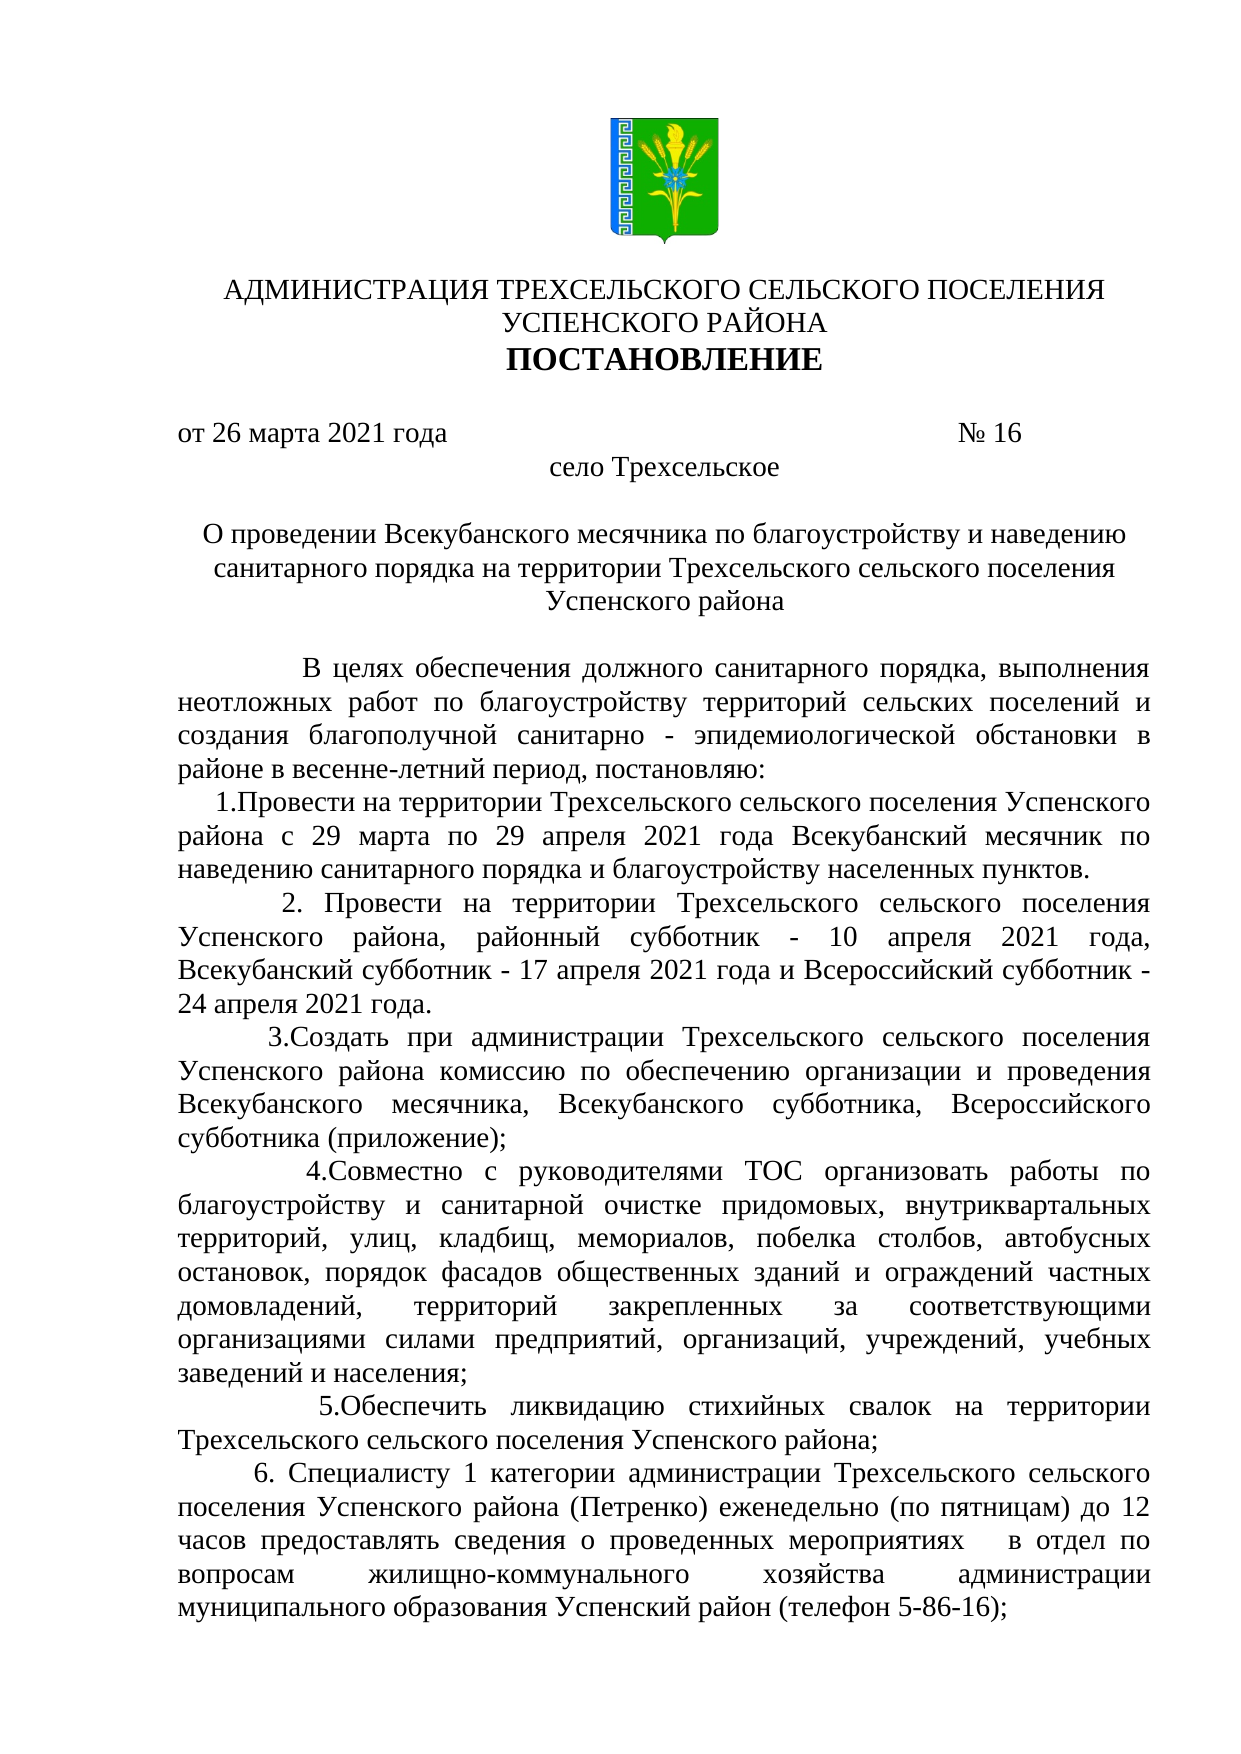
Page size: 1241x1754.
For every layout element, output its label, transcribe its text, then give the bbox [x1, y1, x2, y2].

text 2. Провести на территории Трехсельского сельского поселения Успенского района, районный субботник - 10 апреля 2021 года, Всекубанский субботник - 17 апреля 2021 года и Всероссийский субботник - 24 апреля 2021 года. [177, 885, 1152, 1019]
text 6. Специалисту 1 категории администрации Трехсельского сельского поселения Успенского района (Петренко) еженедельно (по пятницам) до 12 часов предоставлять сведения о проведенных мероприятиях в отдел по вопросам жилищно-коммунального хозяйства администрации муниципального образования Успенский район (телефон 5-86-16); [177, 1455, 1152, 1623]
text УСПЕНСКОГО РАЙОНА [177, 305, 1152, 339]
text ПОСТАНОВЛЕНИЕ [177, 339, 1152, 377]
text 1.Провести на территории Трехсельского сельского поселения Успенского района с 29 марта по 29 апреля 2021 года Всекубанский месячник по наведению санитарного порядка и благоустройству населенных пунктов. [177, 784, 1152, 885]
picture [610, 118, 719, 244]
text 3.Создать при администрации Трехсельского сельского поселения Успенского района комиссию по обеспечению организации и проведения Всекубанского месячника, Всекубанского субботника, Всероссийского субботника (приложение); [177, 1019, 1152, 1153]
text село Трехсельское [177, 449, 1152, 483]
text от 26 марта 2021 года № 16 [177, 416, 1152, 449]
text О проведении Всекубанского месячника по благоустройству и наведению санитарного порядка на территории Трехсельского сельского поселения Успенского района [177, 516, 1152, 617]
text 4.Совместно с руководителями ТОС организовать работы по благоустройству и санитарной очистке придомовых, внутриквартальных территорий, улиц, кладбищ, мемориалов, побелка столбов, автобусных остановок, порядок фасадов общественных зданий и ограждений частных домовладений, территорий закрепленных за соответствующими организациями силами предприятий, организаций, учреждений, учебных заведений и населения; [177, 1153, 1152, 1388]
text АДМИНИСТРАЦИЯ ТРЕХСЕЛЬСКОГО СЕЛЬСКОГО ПОСЕЛЕНИЯ [177, 272, 1152, 305]
text В целях обеспечения должного санитарного порядка, выполнения неотложных работ по благоустройству территорий сельских поселений и создания благополучной санитарно - эпидемиологической обстановки в районе в весенне-летний период, постановляю: [177, 650, 1152, 784]
text 5.Обеспечить ликвидацию стихийных свалок на территории Трехсельского сельского поселения Успенского района; [177, 1388, 1152, 1455]
